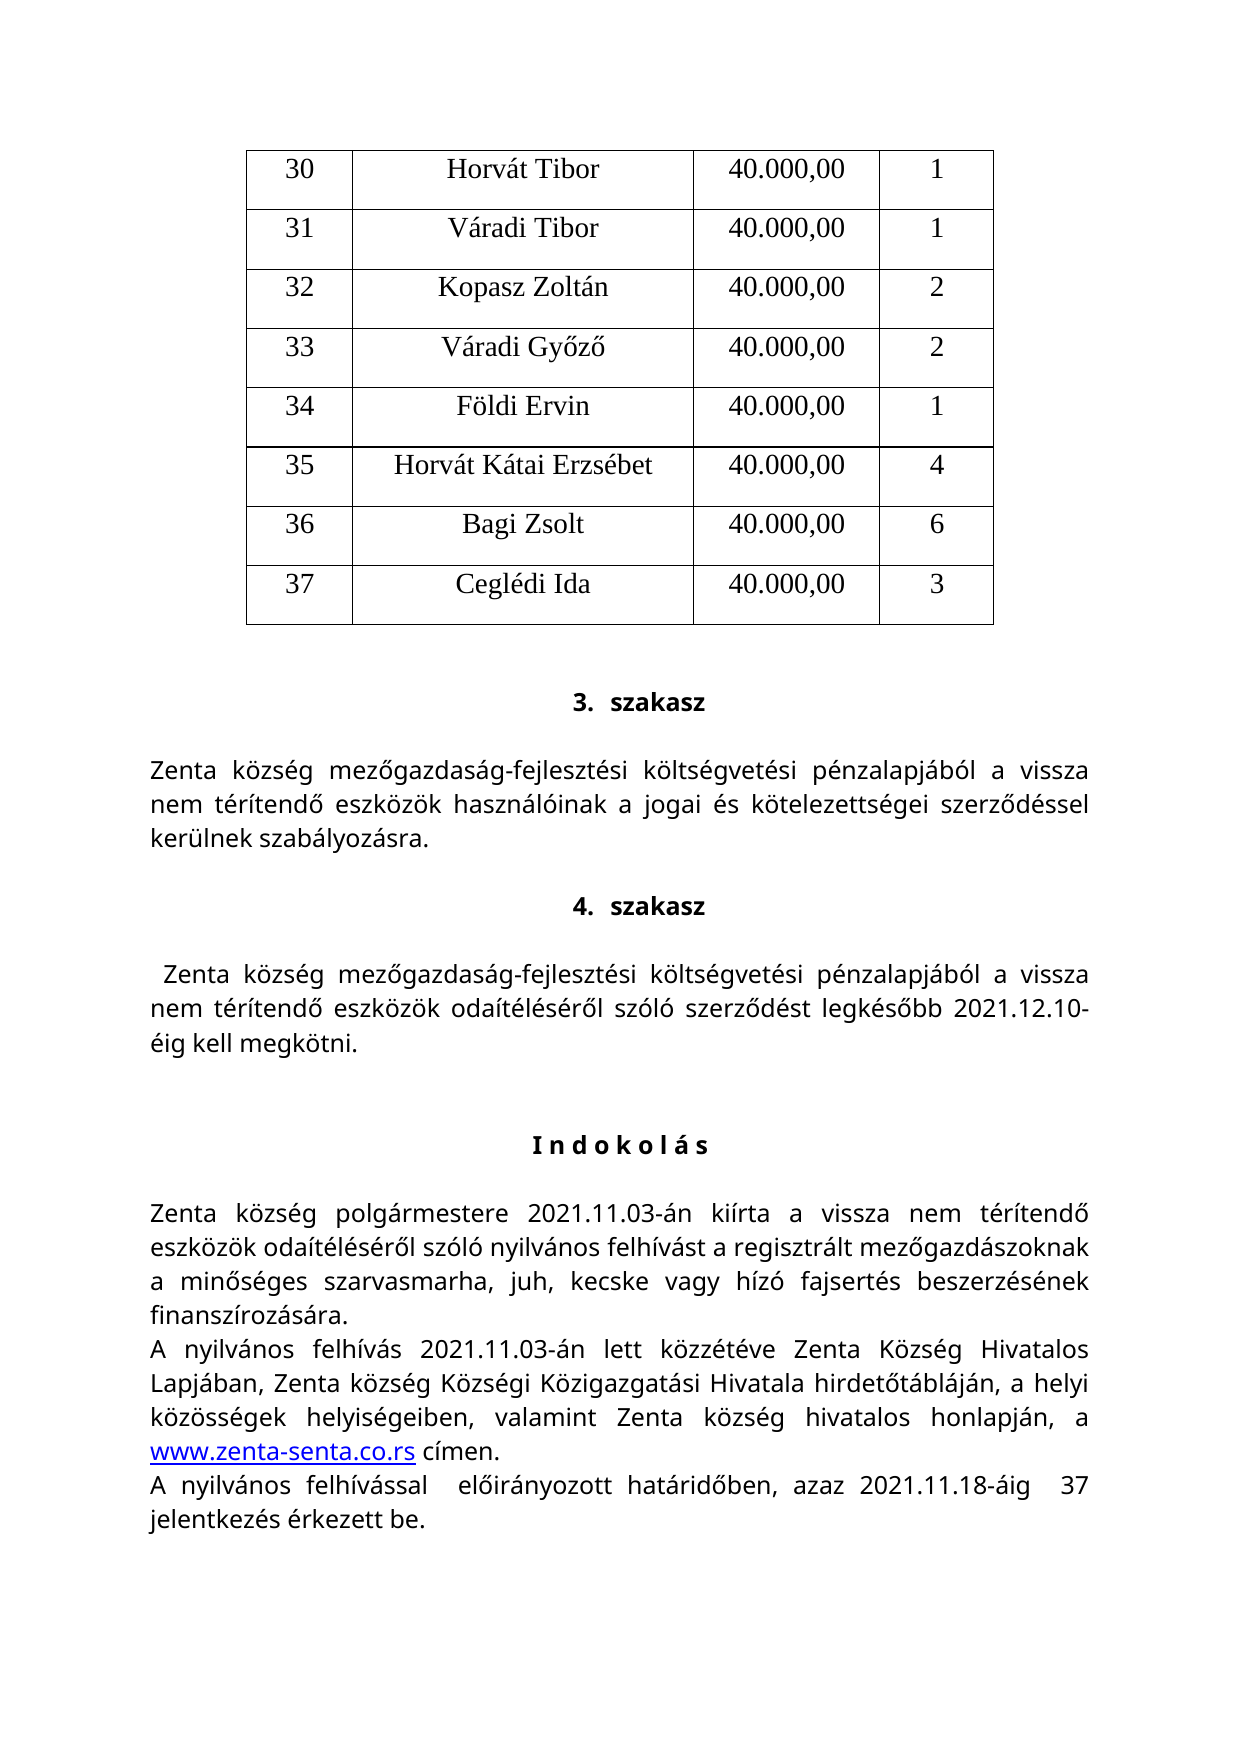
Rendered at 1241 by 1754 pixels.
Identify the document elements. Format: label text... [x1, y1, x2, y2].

table_cell 37 [247, 566, 352, 624]
text Zenta község mezőgazdaság-fejlesztési költségvetési pénzalapjából a vissza nem térítendő eszközök használóinak a jogai és kötelezettségei szerződéssel kerülnek szabályozásra. [150, 753, 1090, 855]
table_cell 40.000,00 [694, 448, 879, 506]
text A nyilvános felhívással előirányozott határidőben, azaz 2021.11.18-áig 37 jelentkezés érkezett be. [150, 1468, 1090, 1536]
table_cell Kopasz Zoltán [353, 270, 693, 328]
table_cell 2 [880, 329, 993, 387]
table_cell 1 [880, 210, 993, 268]
table_cell 40.000,00 [694, 210, 879, 268]
text A nyilvános felhívás 2021.11.03-án lett közzétéve Zenta Község Hivatalos Lapjában, Zenta község Községi Közigazgatási Hivatala hirdetőtábláján, a helyi közösségek helyiségeiben, valamint Zenta község hivatalos honlapján, a www.zenta-senta.co.rs címen. [150, 1332, 1090, 1468]
table_cell 32 [247, 270, 352, 328]
table_cell 34 [247, 388, 352, 446]
table_cell 31 [247, 210, 352, 268]
table_cell 30 [247, 151, 352, 209]
text Zenta község mezőgazdaság-fejlesztési költségvetési pénzalapjából a vissza nem térítendő eszközök odaítéléséről szóló szerződést legkésőbb 2021.12.10-éig kell megkötni. [150, 957, 1090, 1059]
table_cell 35 [247, 448, 352, 506]
table_cell 40.000,00 [694, 566, 879, 624]
table_cell 6 [880, 507, 993, 565]
table_cell 3 [880, 566, 993, 624]
table_cell Horvát Kátai Erzsébet [353, 448, 693, 506]
table_cell 4 [880, 448, 993, 506]
table_cell 1 [880, 151, 993, 209]
table_cell Horvát Tibor [353, 151, 693, 209]
table_cell 33 [247, 329, 352, 387]
table_cell Földi Ervin [353, 388, 693, 446]
table_cell 40.000,00 [694, 388, 879, 446]
table_cell 40.000,00 [694, 507, 879, 565]
table_cell 2 [880, 270, 993, 328]
table_cell 40.000,00 [694, 329, 879, 387]
table_cell Bagi Zsolt [353, 507, 693, 565]
list szakasz [187, 684, 1090, 719]
table_cell 1 [880, 388, 993, 446]
text Zenta község polgármestere 2021.11.03-án kiírta a vissza nem térítendő eszközök odaítéléséről szóló nyilvános felhívást a regisztrált mezőgazdászoknak a minőséges szarvasmarha, juh, kecske vagy hízó fajsertés beszerzésének finanszírozására. [150, 1196, 1090, 1332]
table_cell Váradi Győző [353, 329, 693, 387]
table_cell 40.000,00 [694, 151, 879, 209]
list szakasz [187, 889, 1090, 923]
table_cell 36 [247, 507, 352, 565]
table_cell 40.000,00 [694, 270, 879, 328]
text I n d o k o l á s [150, 1127, 1090, 1161]
table_cell Ceglédi Ida [353, 566, 693, 624]
table_cell Váradi Tibor [353, 210, 693, 268]
